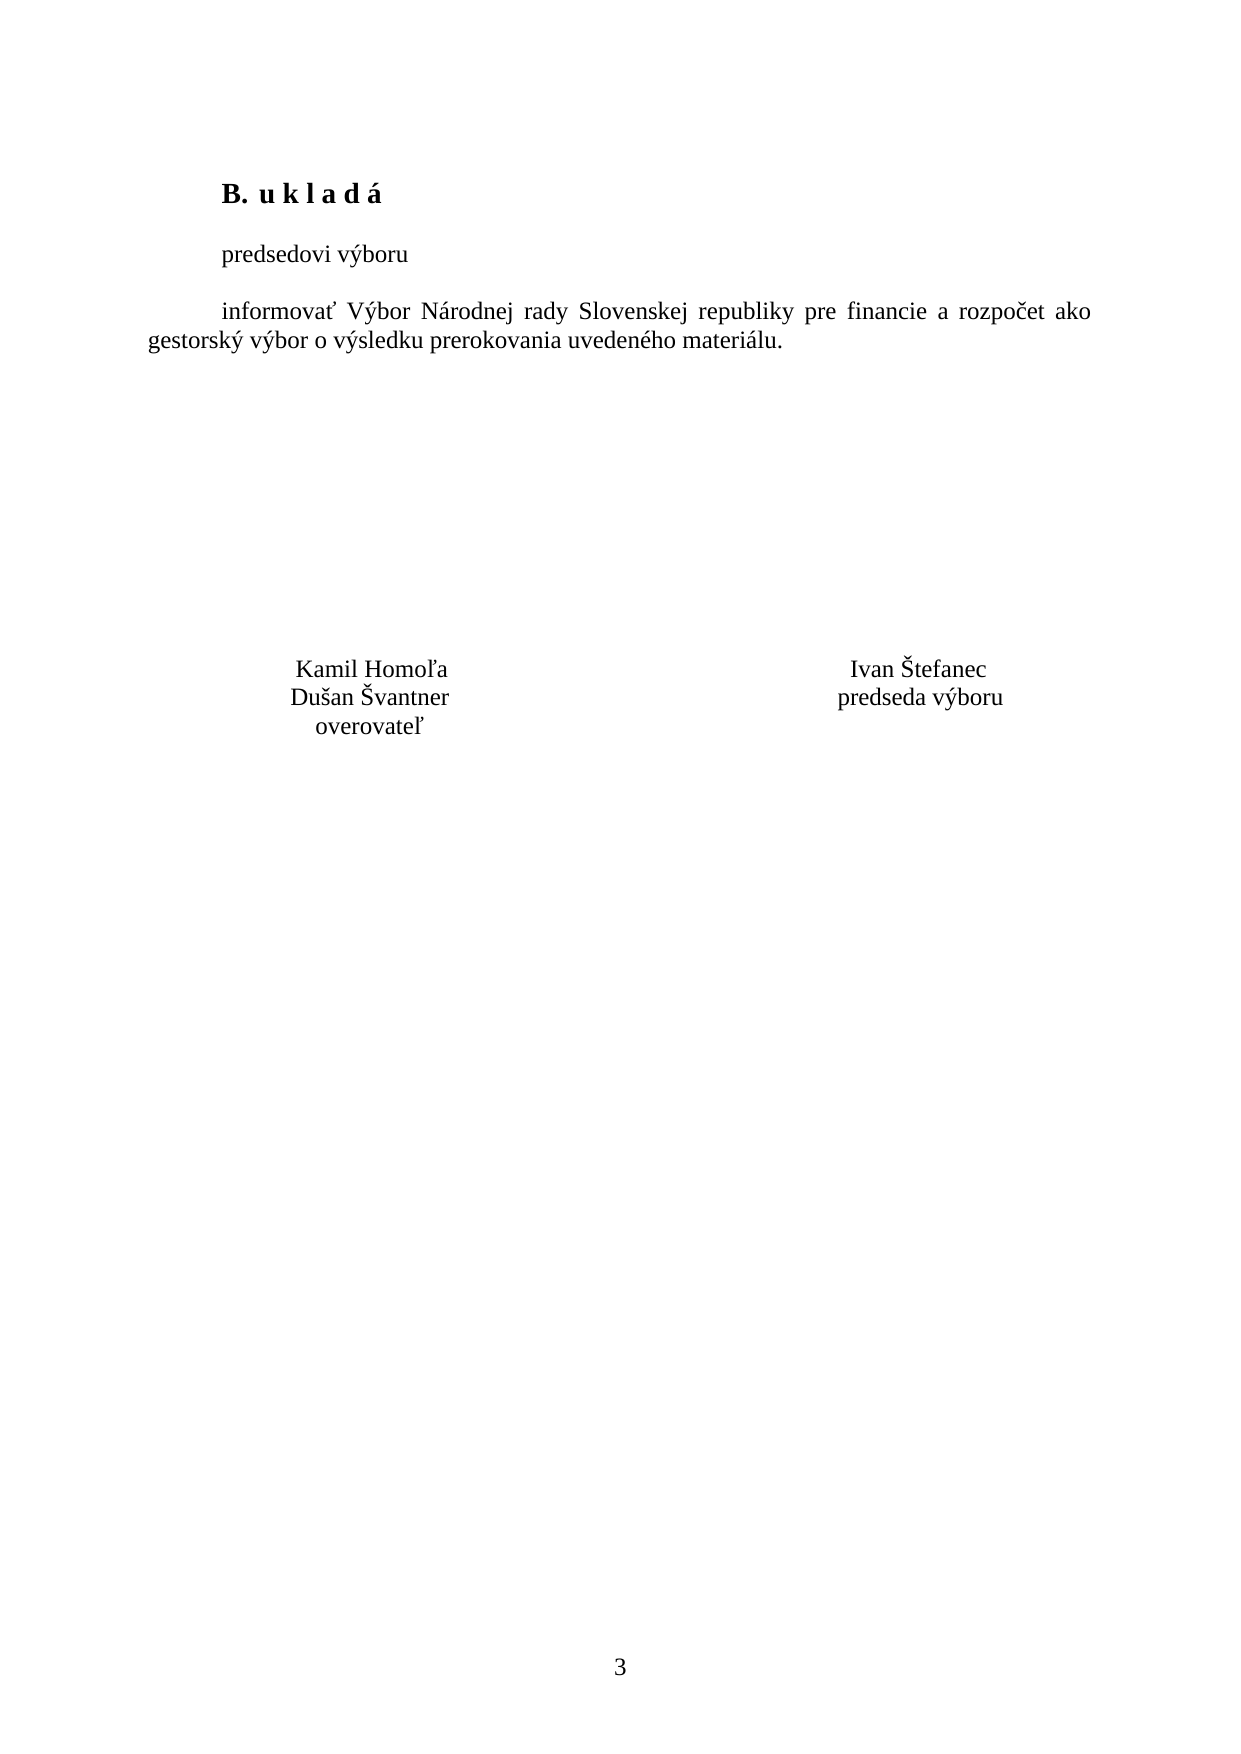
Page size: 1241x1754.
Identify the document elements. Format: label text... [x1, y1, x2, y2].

text Dušan Švantner predseda výboru [148, 682, 1093, 711]
list u k l a d á [221, 176, 1093, 210]
subtitle Kamil Homoľa Ivan Štefanec [148, 654, 1093, 682]
text informovať Výbor Národnej rady Slovenskej republiky pre financie a rozpočet ako gestorský výbor o výsledku prerokovania uvedeného materiálu. [148, 296, 1093, 354]
text overovateľ [148, 711, 1093, 740]
text predsedovi výboru [221, 239, 1093, 267]
